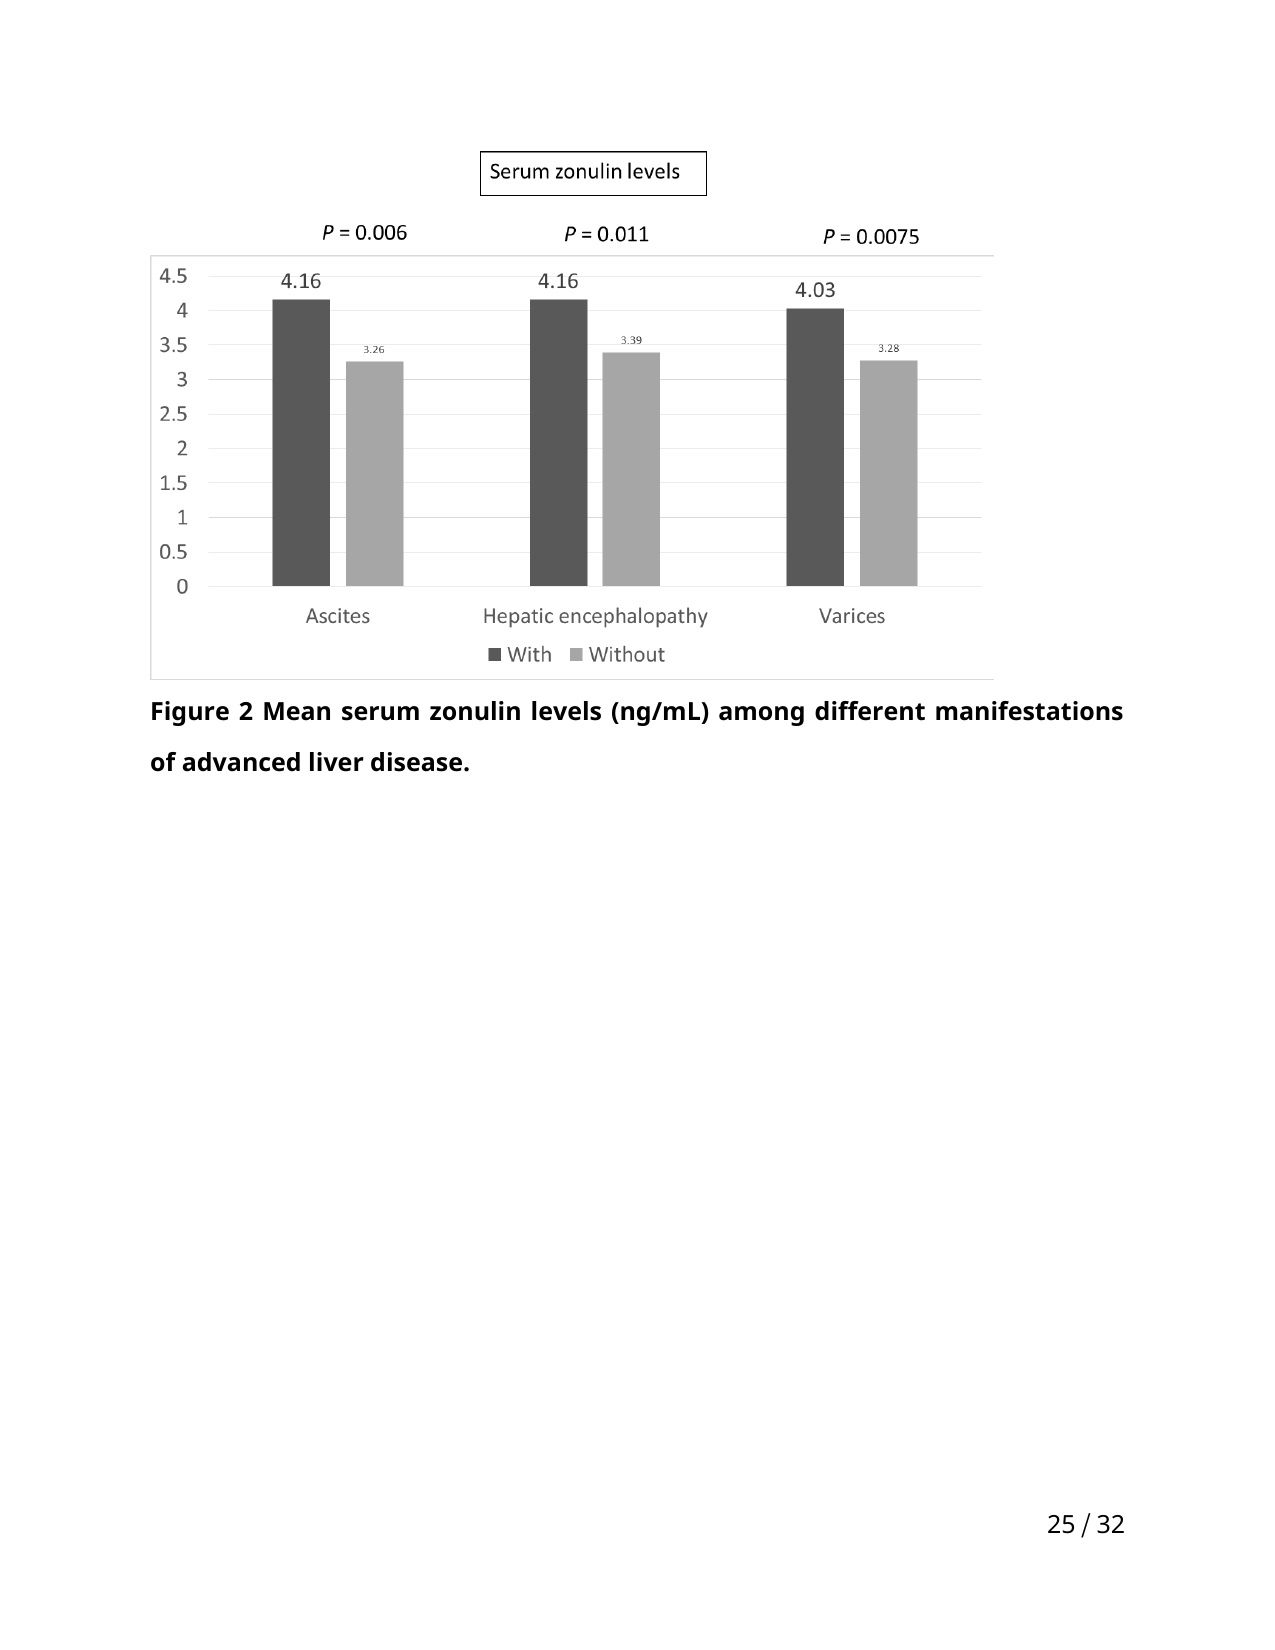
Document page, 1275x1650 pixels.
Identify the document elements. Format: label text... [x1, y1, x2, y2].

picture [150, 150, 994, 680]
text Figure 2 Mean serum zonulin levels (ng/mL) among different manifestations of advanced liver disease. [150, 694, 1125, 779]
